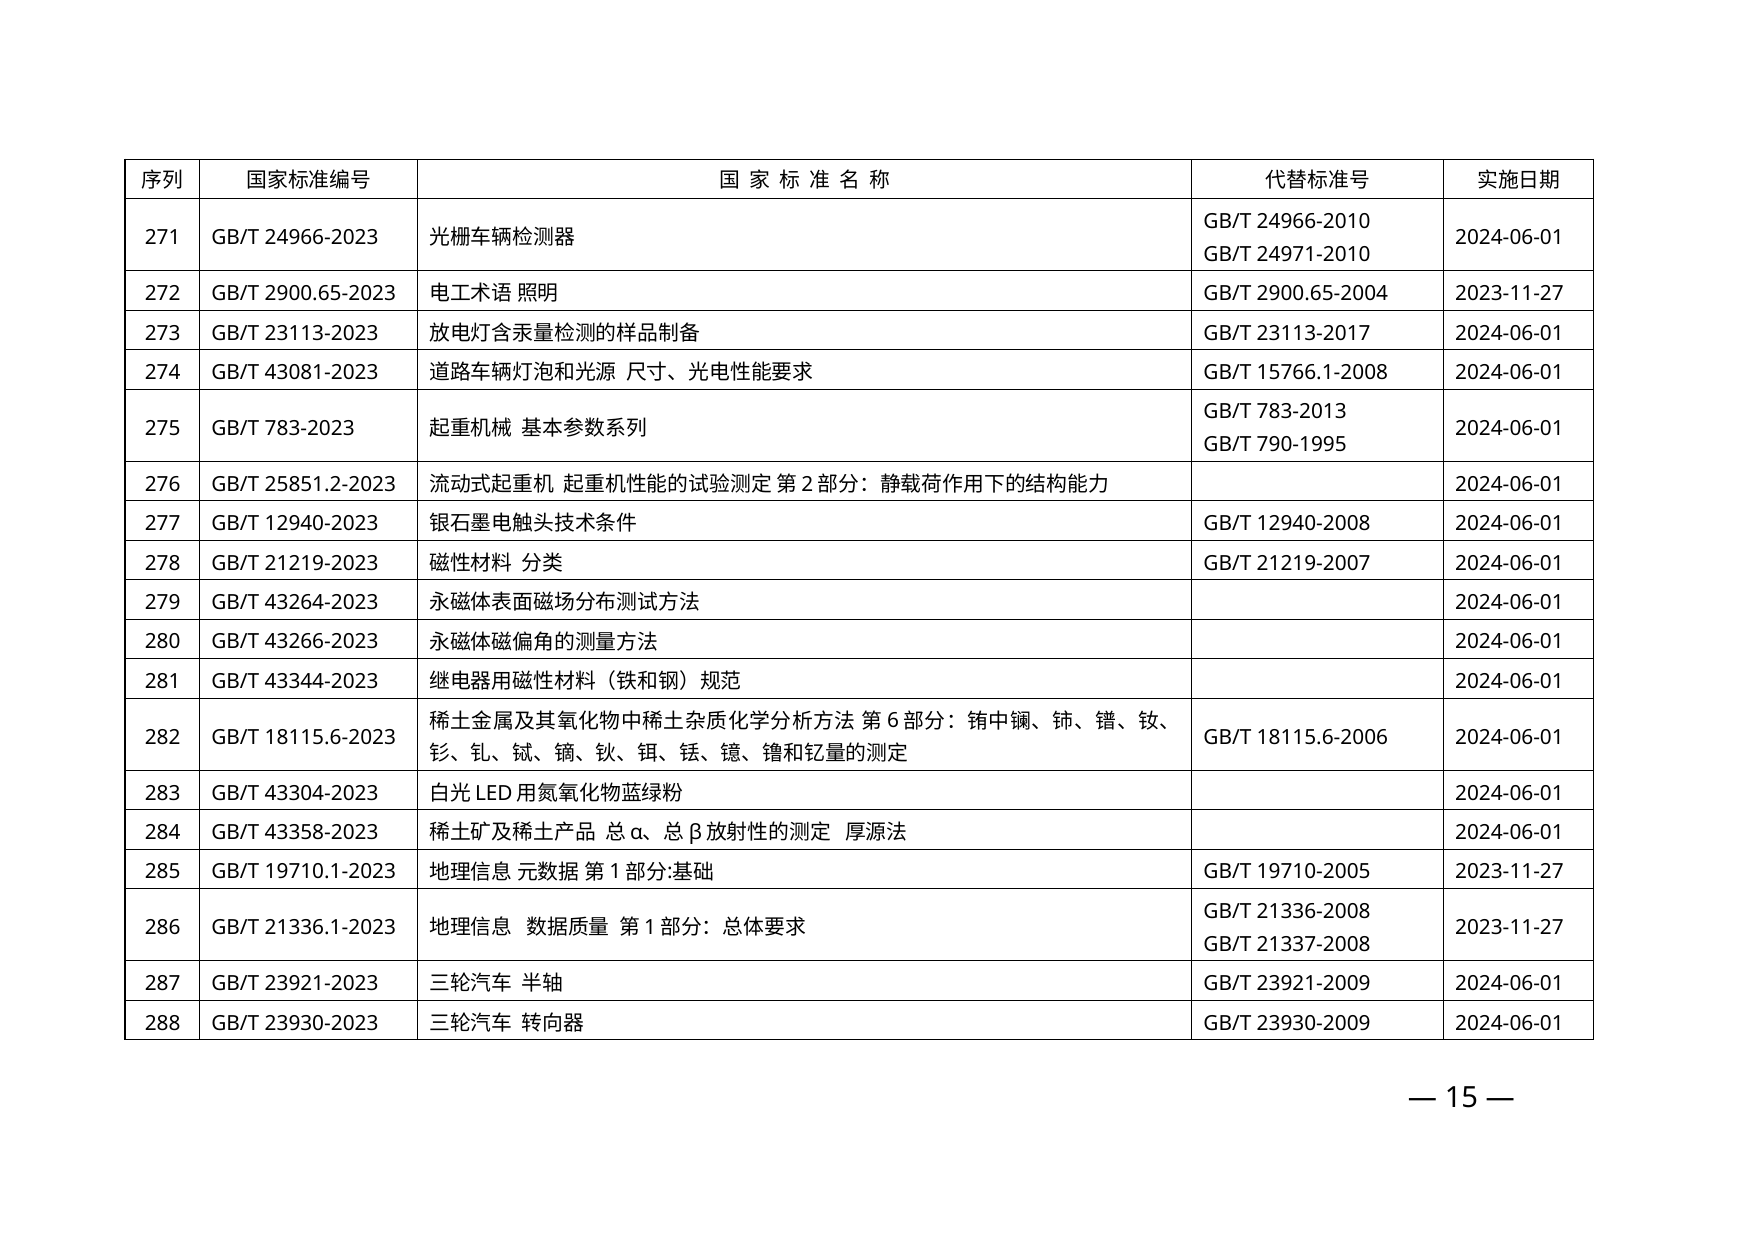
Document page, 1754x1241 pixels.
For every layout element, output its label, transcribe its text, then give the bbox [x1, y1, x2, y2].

table_cell 2024-06-01 [1444, 659, 1593, 697]
table_cell [1192, 462, 1443, 500]
table_cell 274 [126, 350, 199, 388]
table_cell 285 [126, 850, 199, 888]
table_cell 地理信息 元数据 第1部分:基础 [418, 850, 1191, 888]
table_cell 2024-06-01 [1444, 501, 1593, 539]
table_cell 道路车辆灯泡和光源 尺寸、光电性能要求 [418, 350, 1191, 388]
table_cell 282 [126, 699, 199, 769]
table_cell GB/T 23921-2009 [1192, 961, 1443, 999]
table_cell GB/T 19710-2005 [1192, 850, 1443, 888]
table_cell 278 [126, 541, 199, 579]
table_cell GB/T 21219-2023 [200, 541, 417, 579]
table_cell GB/T 24966-2023 [200, 199, 417, 270]
table_cell [1192, 810, 1443, 848]
table_cell GB/T 23113-2023 [200, 311, 417, 349]
table_cell 2024-06-01 [1444, 771, 1593, 809]
table_cell 地理信息 数据质量 第1部分：总体要求 [418, 889, 1191, 960]
table_header 国家标准编号 [200, 160, 417, 198]
table_cell [1192, 659, 1443, 697]
table_cell 永磁体表面磁场分布测试方法 [418, 580, 1191, 618]
table_cell GB/T 12940-2023 [200, 501, 417, 539]
table_cell GB/T 21336-2008 GB/T 21337-2008 [1192, 889, 1443, 960]
table_cell 稀土矿及稀土产品 总α、总β放射性的测定 厚源法 [418, 810, 1191, 848]
table_cell 2024-06-01 [1444, 311, 1593, 349]
table_cell 白光LED用氮氧化物蓝绿粉 [418, 771, 1191, 809]
table_cell [1192, 620, 1443, 658]
table_header 实施日期 [1444, 160, 1593, 198]
table_cell 流动式起重机 起重机性能的试验测定 第2部分：静载荷作用下的结构能力 [418, 462, 1191, 500]
table_cell 2024-06-01 [1444, 1001, 1593, 1039]
table_cell 286 [126, 889, 199, 960]
table_cell 276 [126, 462, 199, 500]
table_cell 273 [126, 311, 199, 349]
table_cell GB/T 18115.6-2023 [200, 699, 417, 769]
table_cell 2024-06-01 [1444, 199, 1593, 270]
table_cell 2024-06-01 [1444, 580, 1593, 618]
table_cell 三轮汽车 半轴 [418, 961, 1191, 999]
table_cell GB/T 23930-2023 [200, 1001, 417, 1039]
table_cell GB/T 15766.1-2008 [1192, 350, 1443, 388]
table_cell 283 [126, 771, 199, 809]
table_cell 继电器用磁性材料（铁和钢）规范 [418, 659, 1191, 697]
table_cell 275 [126, 390, 199, 461]
table_cell 279 [126, 580, 199, 618]
table_cell 磁性材料 分类 [418, 541, 1191, 579]
table_cell GB/T 43266-2023 [200, 620, 417, 658]
table_cell GB/T 2900.65-2004 [1192, 271, 1443, 309]
table_cell 2024-06-01 [1444, 390, 1593, 461]
table_cell 三轮汽车 转向器 [418, 1001, 1191, 1039]
table_cell 2024-06-01 [1444, 810, 1593, 848]
table_cell GB/T 18115.6-2006 [1192, 699, 1443, 769]
table_cell GB/T 43358-2023 [200, 810, 417, 848]
table_cell 277 [126, 501, 199, 539]
table_cell 2024-06-01 [1444, 350, 1593, 388]
table_cell 电工术语 照明 [418, 271, 1191, 309]
table_cell GB/T 783-2023 [200, 390, 417, 461]
table_cell GB/T 21336.1-2023 [200, 889, 417, 960]
table_cell GB/T 43081-2023 [200, 350, 417, 388]
table_cell 2023-11-27 [1444, 850, 1593, 888]
table_cell 271 [126, 199, 199, 270]
table_cell GB/T 23921-2023 [200, 961, 417, 999]
table_cell GB/T 2900.65-2023 [200, 271, 417, 309]
table_header 国 家 标 准 名 称 [418, 160, 1191, 198]
table_cell 287 [126, 961, 199, 999]
table_cell 272 [126, 271, 199, 309]
table_cell GB/T 783-2013 GB/T 790-1995 [1192, 390, 1443, 461]
table_cell GB/T 43264-2023 [200, 580, 417, 618]
table_cell GB/T 43304-2023 [200, 771, 417, 809]
table_cell [1192, 580, 1443, 618]
table_cell 2024-06-01 [1444, 620, 1593, 658]
table_cell 永磁体磁偏角的测量方法 [418, 620, 1191, 658]
table_cell GB/T 43344-2023 [200, 659, 417, 697]
table_cell GB/T 23113-2017 [1192, 311, 1443, 349]
table_cell GB/T 19710.1-2023 [200, 850, 417, 888]
table_cell 2024-06-01 [1444, 961, 1593, 999]
table_cell GB/T 25851.2-2023 [200, 462, 417, 500]
table_header 序列 [126, 160, 199, 198]
table_cell GB/T 23930-2009 [1192, 1001, 1443, 1039]
table_cell 2024-06-01 [1444, 541, 1593, 579]
table_header 代替标准号 [1192, 160, 1443, 198]
table_cell GB/T 21219-2007 [1192, 541, 1443, 579]
table_cell 288 [126, 1001, 199, 1039]
table_cell 2024-06-01 [1444, 699, 1593, 769]
table_cell GB/T 24966-2010 GB/T 24971-2010 [1192, 199, 1443, 270]
table_cell [1192, 771, 1443, 809]
table_cell 2023-11-27 [1444, 271, 1593, 309]
table_cell 稀土金属及其氧化物中稀土杂质化学分析方法 第6部分：铕中镧、铈、镨、钕、钐、钆、铽、镝、钬、铒、铥、镱、镥和钇量的测定 [418, 699, 1191, 769]
table_cell 放电灯含汞量检测的样品制备 [418, 311, 1191, 349]
table_cell 280 [126, 620, 199, 658]
table_cell GB/T 12940-2008 [1192, 501, 1443, 539]
table_cell 光栅车辆检测器 [418, 199, 1191, 270]
table_cell 284 [126, 810, 199, 848]
table_cell 银石墨电触头技术条件 [418, 501, 1191, 539]
table_cell 2024-06-01 [1444, 462, 1593, 500]
table_cell 起重机械 基本参数系列 [418, 390, 1191, 461]
table_cell 281 [126, 659, 199, 697]
table_cell 2023-11-27 [1444, 889, 1593, 960]
